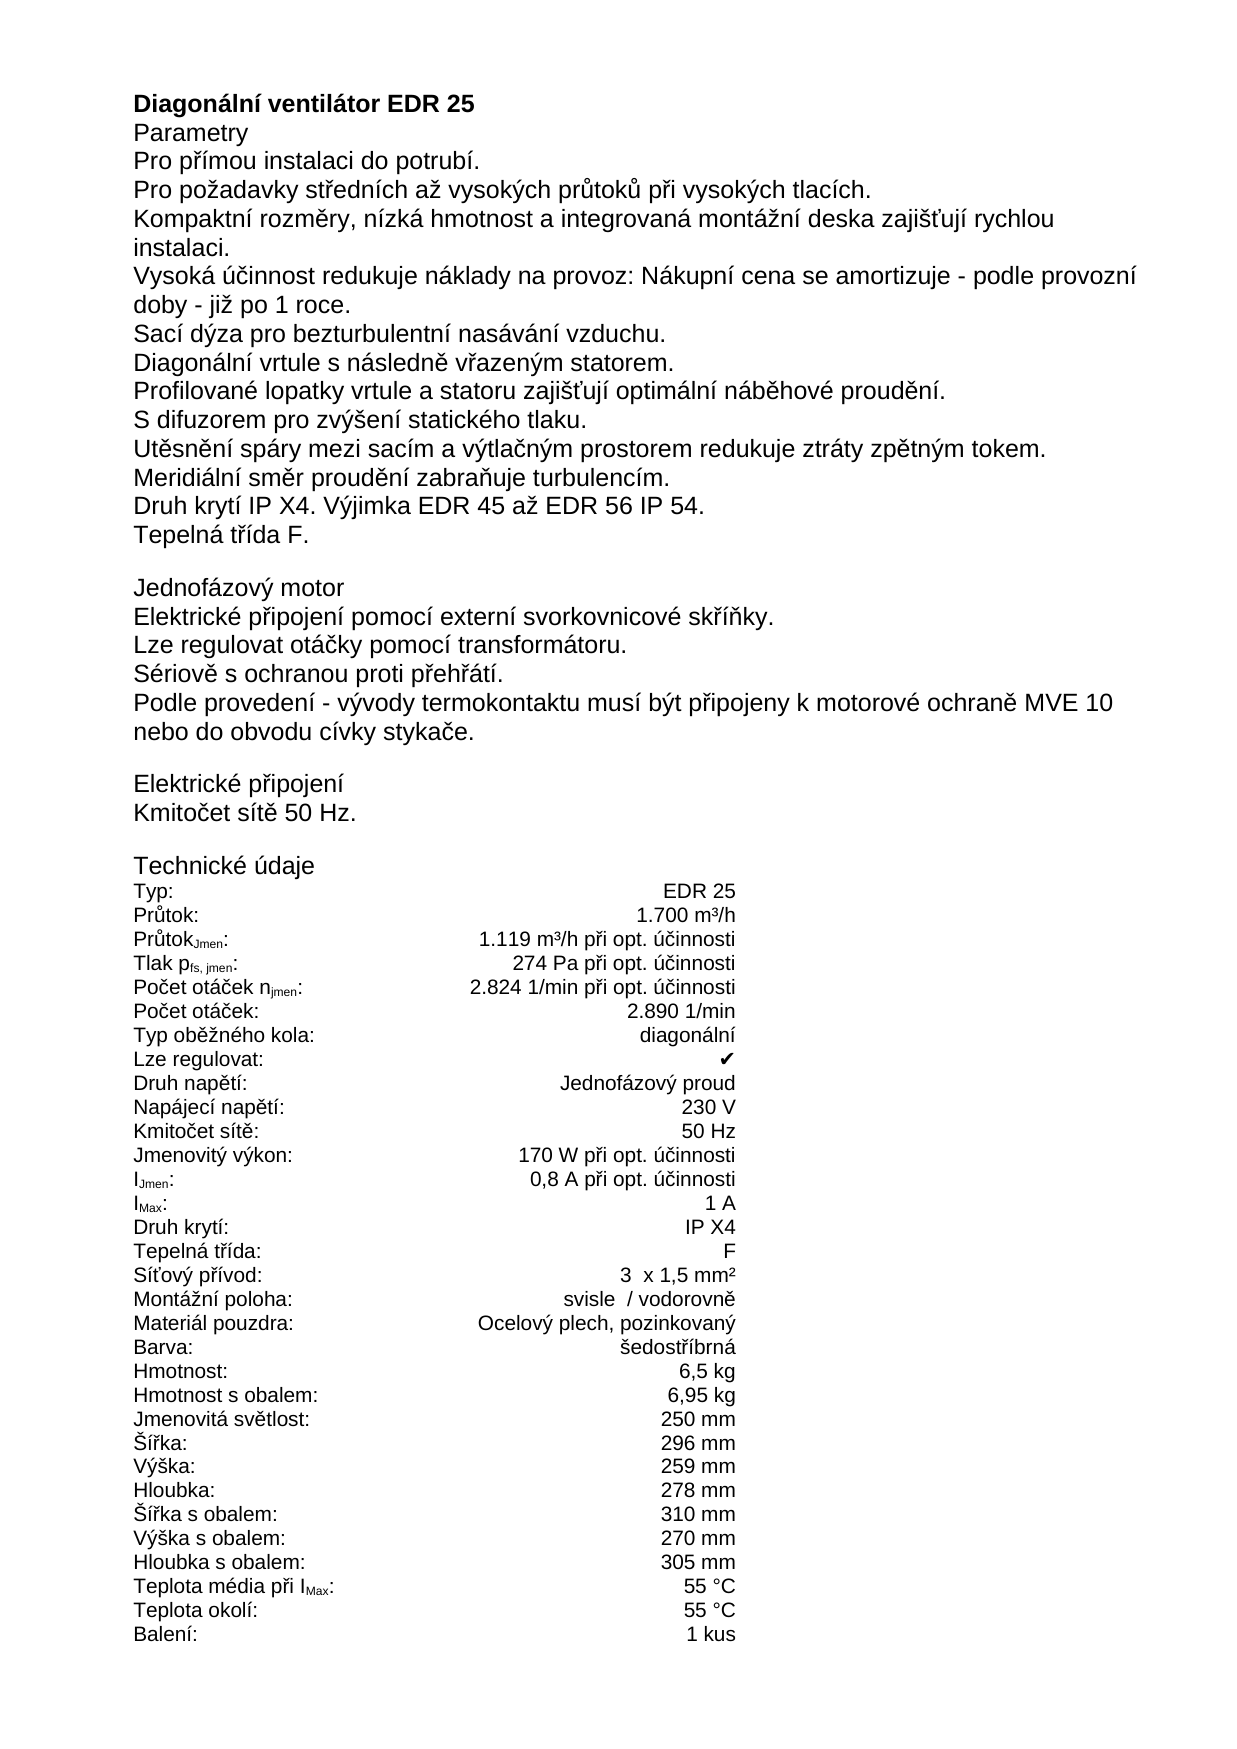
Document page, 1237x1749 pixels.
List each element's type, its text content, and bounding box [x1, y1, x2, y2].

table_cell 274 Pa při opt. účinnosti [434, 951, 747, 975]
table_cell svisle / vodorovně [434, 1287, 747, 1311]
table_cell IJmen: [122, 1167, 434, 1191]
table_cell 0,8 A při opt. účinnosti [434, 1167, 747, 1191]
table_cell 6,5 kg [434, 1359, 747, 1382]
text Sériově s ochranou proti přehřátí. [133, 659, 1148, 688]
text Pro požadavky středních až vysokých průtoků při vysokých tlacích. [133, 175, 1148, 204]
table_cell Hloubka: [122, 1478, 434, 1502]
text Vysoká účinnost redukuje náklady na provoz: Nákupní cena se amortizuje - podle provozní doby - již po 1 roce. [133, 261, 1148, 319]
table_cell Hmotnost s obalem: [122, 1383, 434, 1406]
table_cell Síťový přívod: [122, 1263, 434, 1287]
table_cell 259 mm [434, 1454, 747, 1478]
table_cell 55 °C [434, 1598, 747, 1622]
table_cell Lze regulovat: [122, 1047, 434, 1071]
table_cell Montážní poloha: [122, 1287, 434, 1311]
text Elektrické připojení [133, 769, 1148, 798]
table_cell F [434, 1239, 747, 1263]
table_cell Tlak pfs, jmen: [122, 951, 434, 975]
table_cell diagonální [434, 1023, 747, 1047]
table_cell Kmitočet sítě: [122, 1119, 434, 1143]
text Tepelná třída F. [133, 520, 1148, 549]
table_cell 1 kus [434, 1622, 747, 1646]
table_cell Napájecí napětí: [122, 1095, 434, 1119]
table_cell Jmenovitá světlost: [122, 1406, 434, 1430]
text Parametry [133, 117, 1148, 146]
table_cell Ocelový plech, pozinkovaný [434, 1311, 747, 1334]
table_cell 310 mm [434, 1502, 747, 1526]
table_cell Teplota okolí: [122, 1598, 434, 1622]
table_cell Balení: [122, 1622, 434, 1646]
table_cell Počet otáček: [122, 999, 434, 1023]
text Diagonální ventilátor EDR 25 [133, 89, 1148, 117]
table_cell Hloubka s obalem: [122, 1550, 434, 1574]
text Profilované lopatky vrtule a statoru zajišťují optimální náběhové proudění. [133, 376, 1148, 405]
table_cell šedostříbrná [434, 1335, 747, 1358]
table_cell Počet otáček njmen: [122, 975, 434, 999]
table_header Typ: [122, 879, 434, 903]
table_cell 305 mm [434, 1550, 747, 1574]
text Kmitočet sítě 50 Hz. [133, 798, 1148, 827]
table_cell IP X4 [434, 1215, 747, 1239]
table_cell Výška: [122, 1454, 434, 1478]
table_cell Jednofázový proud [434, 1071, 747, 1095]
table_cell PrůtokJmen: [122, 927, 434, 951]
text Diagonální vrtule s následně vřazeným statorem. [133, 347, 1148, 376]
text Meridiální směr proudění zabraňuje turbulencím. [133, 462, 1148, 491]
table_cell Tepelná třída: [122, 1239, 434, 1263]
table_cell Výška s obalem: [122, 1526, 434, 1550]
table_cell 170 W při opt. účinnosti [434, 1143, 747, 1167]
text Sací dýza pro bezturbulentní nasávání vzduchu. [133, 319, 1148, 347]
table_cell 250 mm [434, 1406, 747, 1430]
table_cell Teplota média při IMax: [122, 1574, 434, 1598]
table_cell Druh napětí: [122, 1071, 434, 1095]
table_cell 1.700 m³/h [434, 903, 747, 927]
table_cell 296 mm [434, 1430, 747, 1454]
table_cell 55 °C [434, 1574, 747, 1598]
table_cell Průtok: [122, 903, 434, 927]
table_cell Barva: [122, 1335, 434, 1358]
text Druh krytí IP X4. Výjimka EDR 45 až EDR 56 IP 54. [133, 491, 1148, 520]
table_cell 3 x 1,5 mm² [434, 1263, 747, 1287]
table_cell Typ oběžného kola: [122, 1023, 434, 1047]
table_cell Šířka: [122, 1430, 434, 1454]
table_cell 230 V [434, 1095, 747, 1119]
table_cell Materiál pouzdra: [122, 1311, 434, 1334]
table_cell 2.824 1/min při opt. účinnosti [434, 975, 747, 999]
table_cell Jmenovitý výkon: [122, 1143, 434, 1167]
table_cell Hmotnost: [122, 1359, 434, 1382]
text Lze regulovat otáčky pomocí transformátoru. [133, 630, 1148, 659]
table_cell 1.119 m³/h při opt. účinnosti [434, 927, 747, 951]
table_cell 2.890 1/min [434, 999, 747, 1023]
table_cell 50 Hz [434, 1119, 747, 1143]
text Elektrické připojení pomocí externí svorkovnicové skříňky. [133, 601, 1148, 630]
text Jednofázový motor [133, 573, 1148, 601]
table_cell 278 mm [434, 1478, 747, 1502]
table_cell IMax: [122, 1191, 434, 1215]
table_cell Šířka s obalem: [122, 1502, 434, 1526]
text Kompaktní rozměry, nízká hmotnost a integrovaná montážní deska zajišťují rychlou instalaci. [133, 204, 1148, 261]
table_cell ✔ [434, 1047, 747, 1071]
text S difuzorem pro zvýšení statického tlaku. [133, 405, 1148, 434]
table_cell 270 mm [434, 1526, 747, 1550]
text Technické údaje [133, 851, 1148, 879]
table_header EDR 25 [434, 879, 747, 903]
text Utěsnění spáry mezi sacím a výtlačným prostorem redukuje ztráty zpětným tokem. [133, 434, 1148, 462]
text Pro přímou instalaci do potrubí. [133, 146, 1148, 175]
table_cell 1 A [434, 1191, 747, 1215]
table_cell Druh krytí: [122, 1215, 434, 1239]
text Podle provedení - vývody termokontaktu musí být připojeny k motorové ochraně MVE 10 nebo do obvodu cívky stykače. [133, 688, 1148, 745]
table_cell 6,95 kg [434, 1383, 747, 1406]
